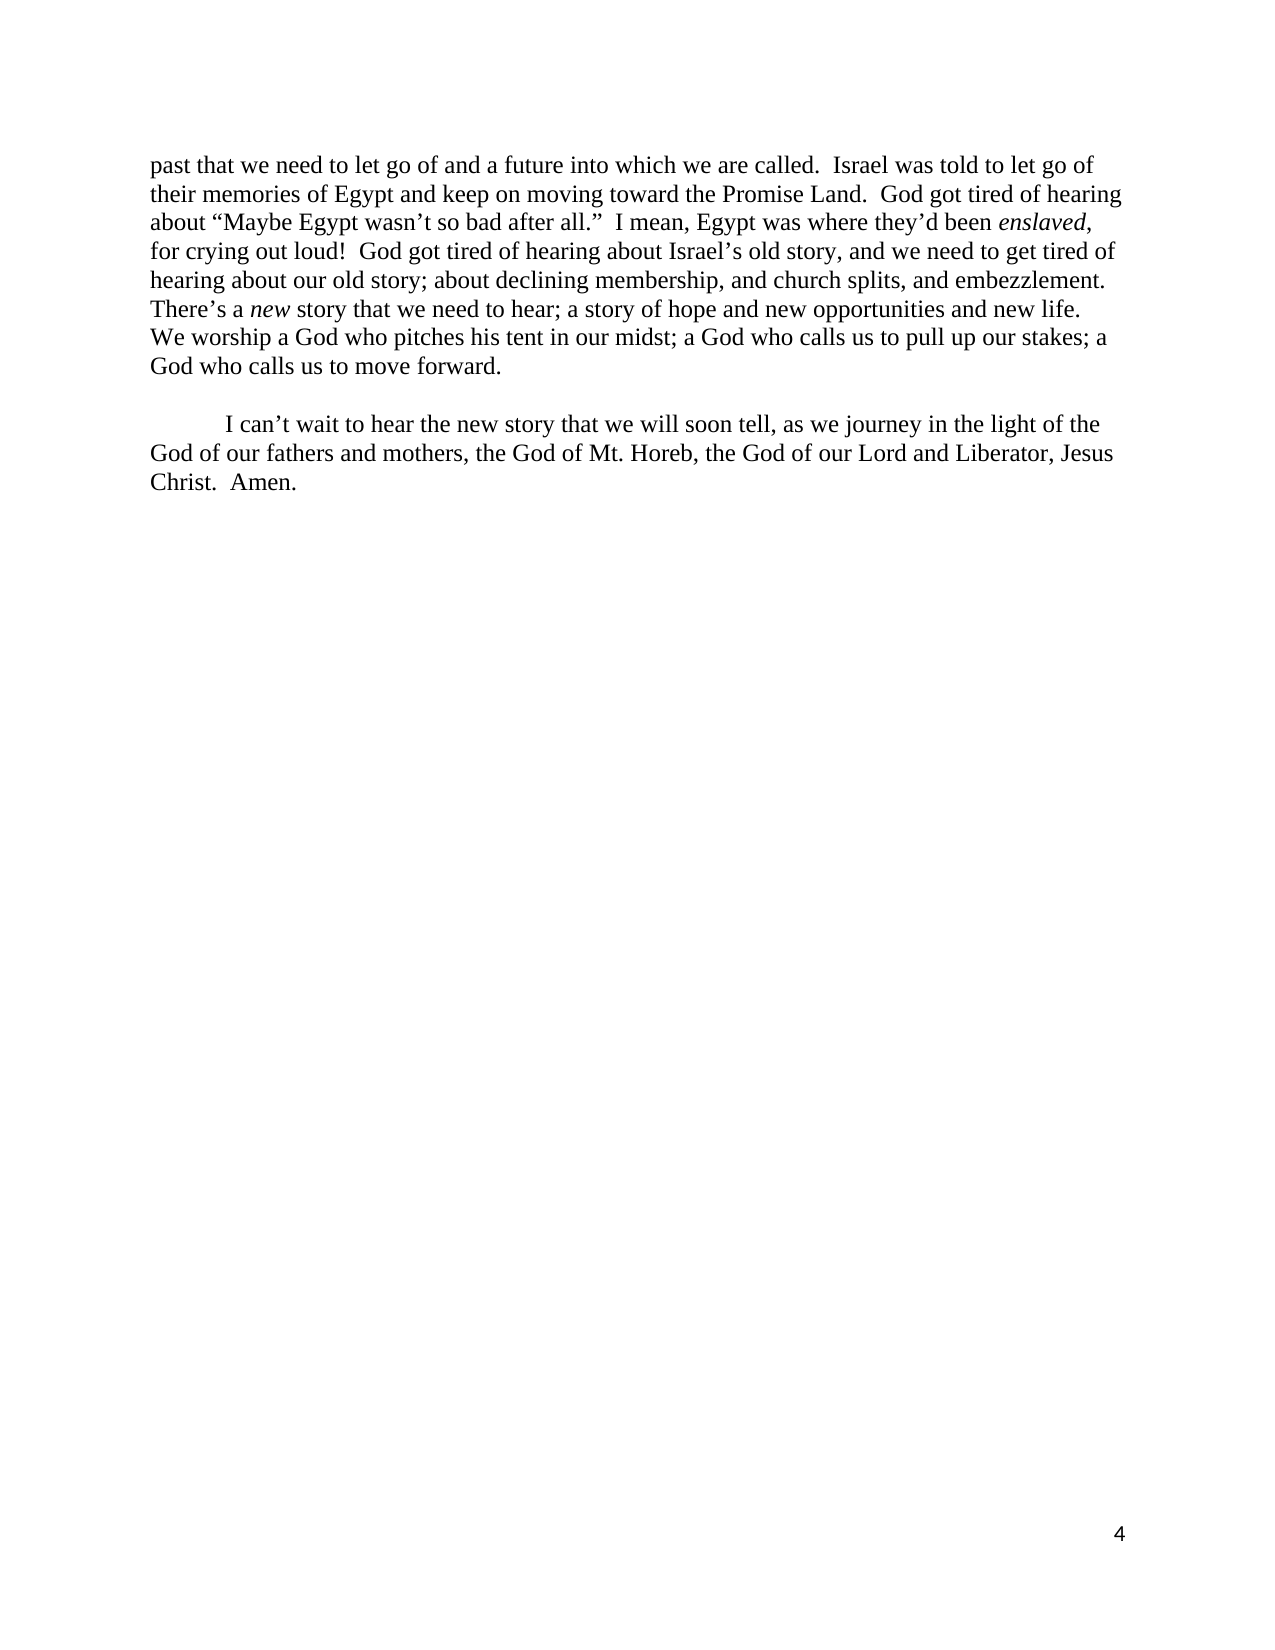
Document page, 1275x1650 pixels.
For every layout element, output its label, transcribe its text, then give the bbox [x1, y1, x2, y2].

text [150, 150, 1125, 380]
text I can’t wait to hear the new story that we will soon tell, as we journey in the light of the God of our fathers and mothers, the God of Mt. Horeb, the God of our Lord and Liberator, Jesus Christ. Amen. [150, 409, 1125, 495]
